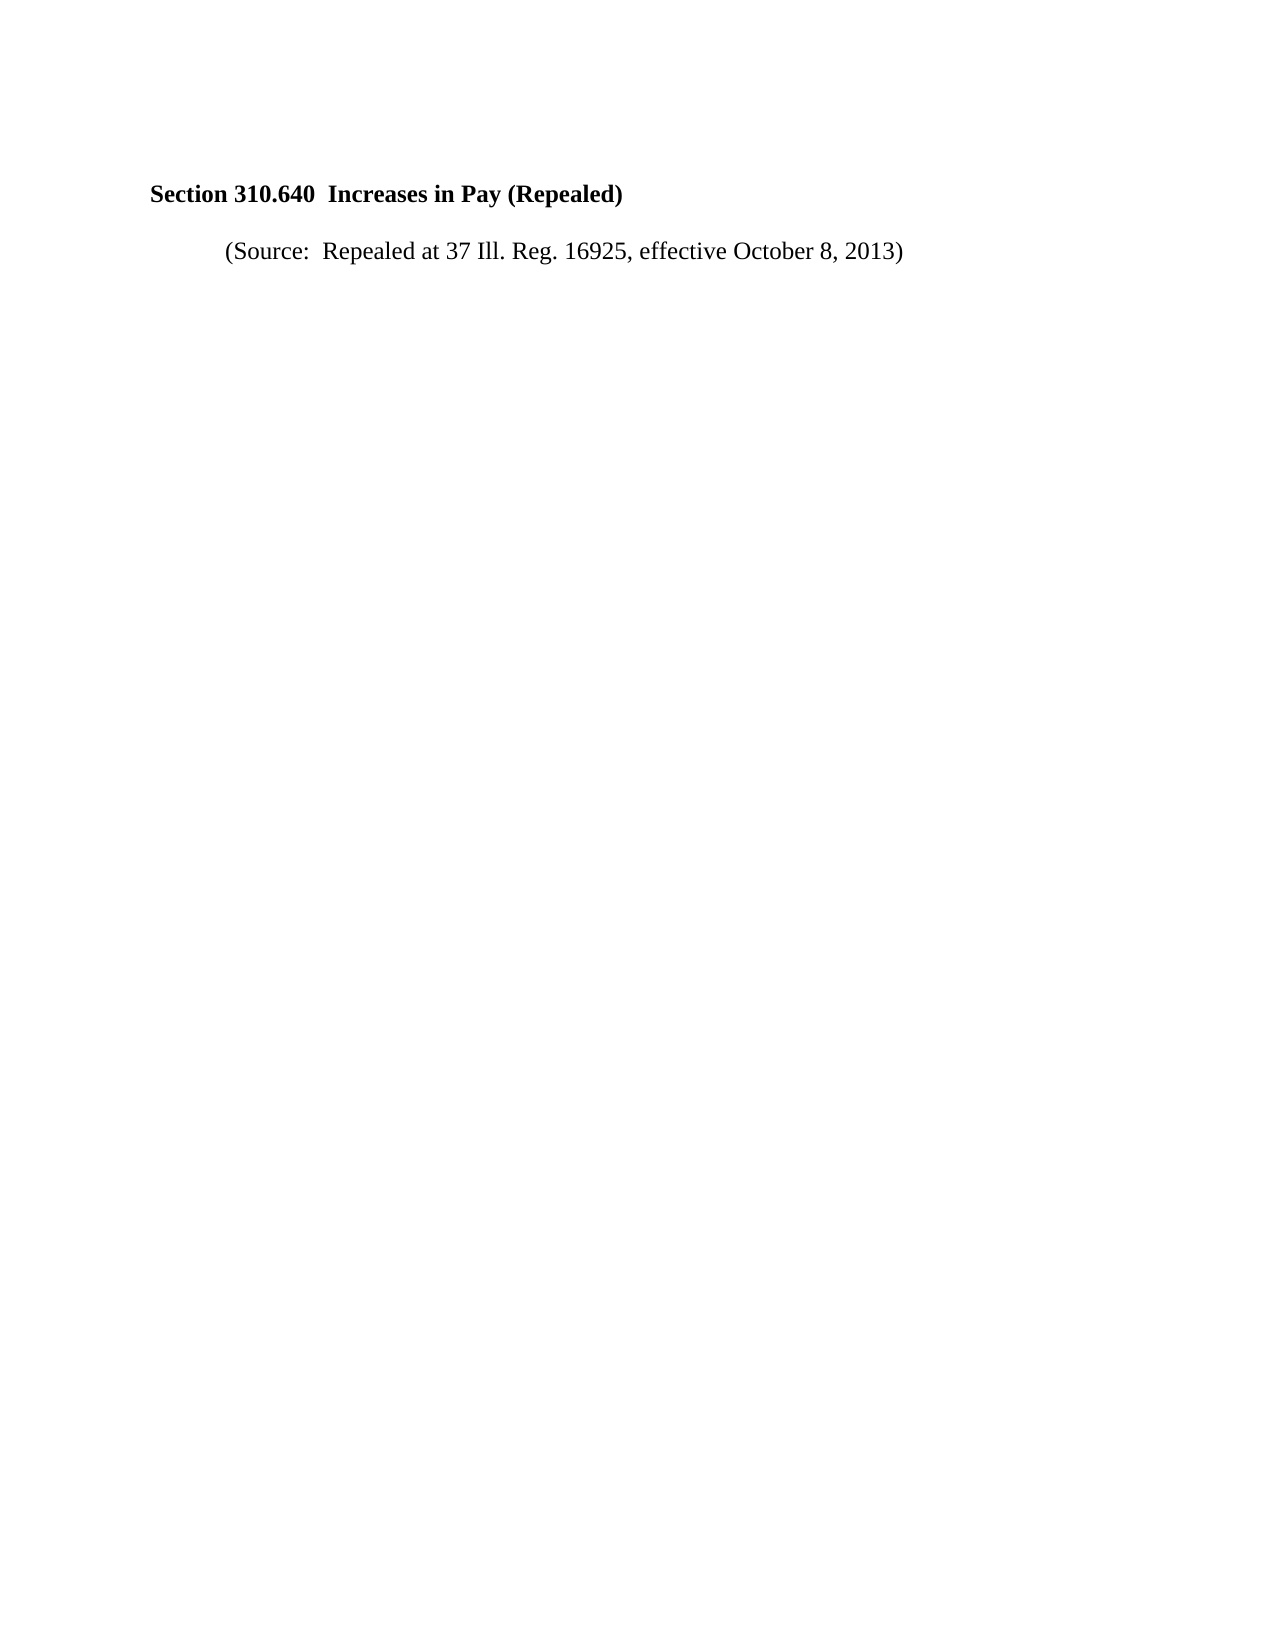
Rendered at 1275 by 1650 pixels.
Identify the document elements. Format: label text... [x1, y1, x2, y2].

text Section 310.640 Increases in Pay (Repealed) [150, 179, 1125, 207]
text (Source: Repealed at 37 Ill. Reg. 16925, effective October 8, 2013) [225, 236, 1125, 265]
